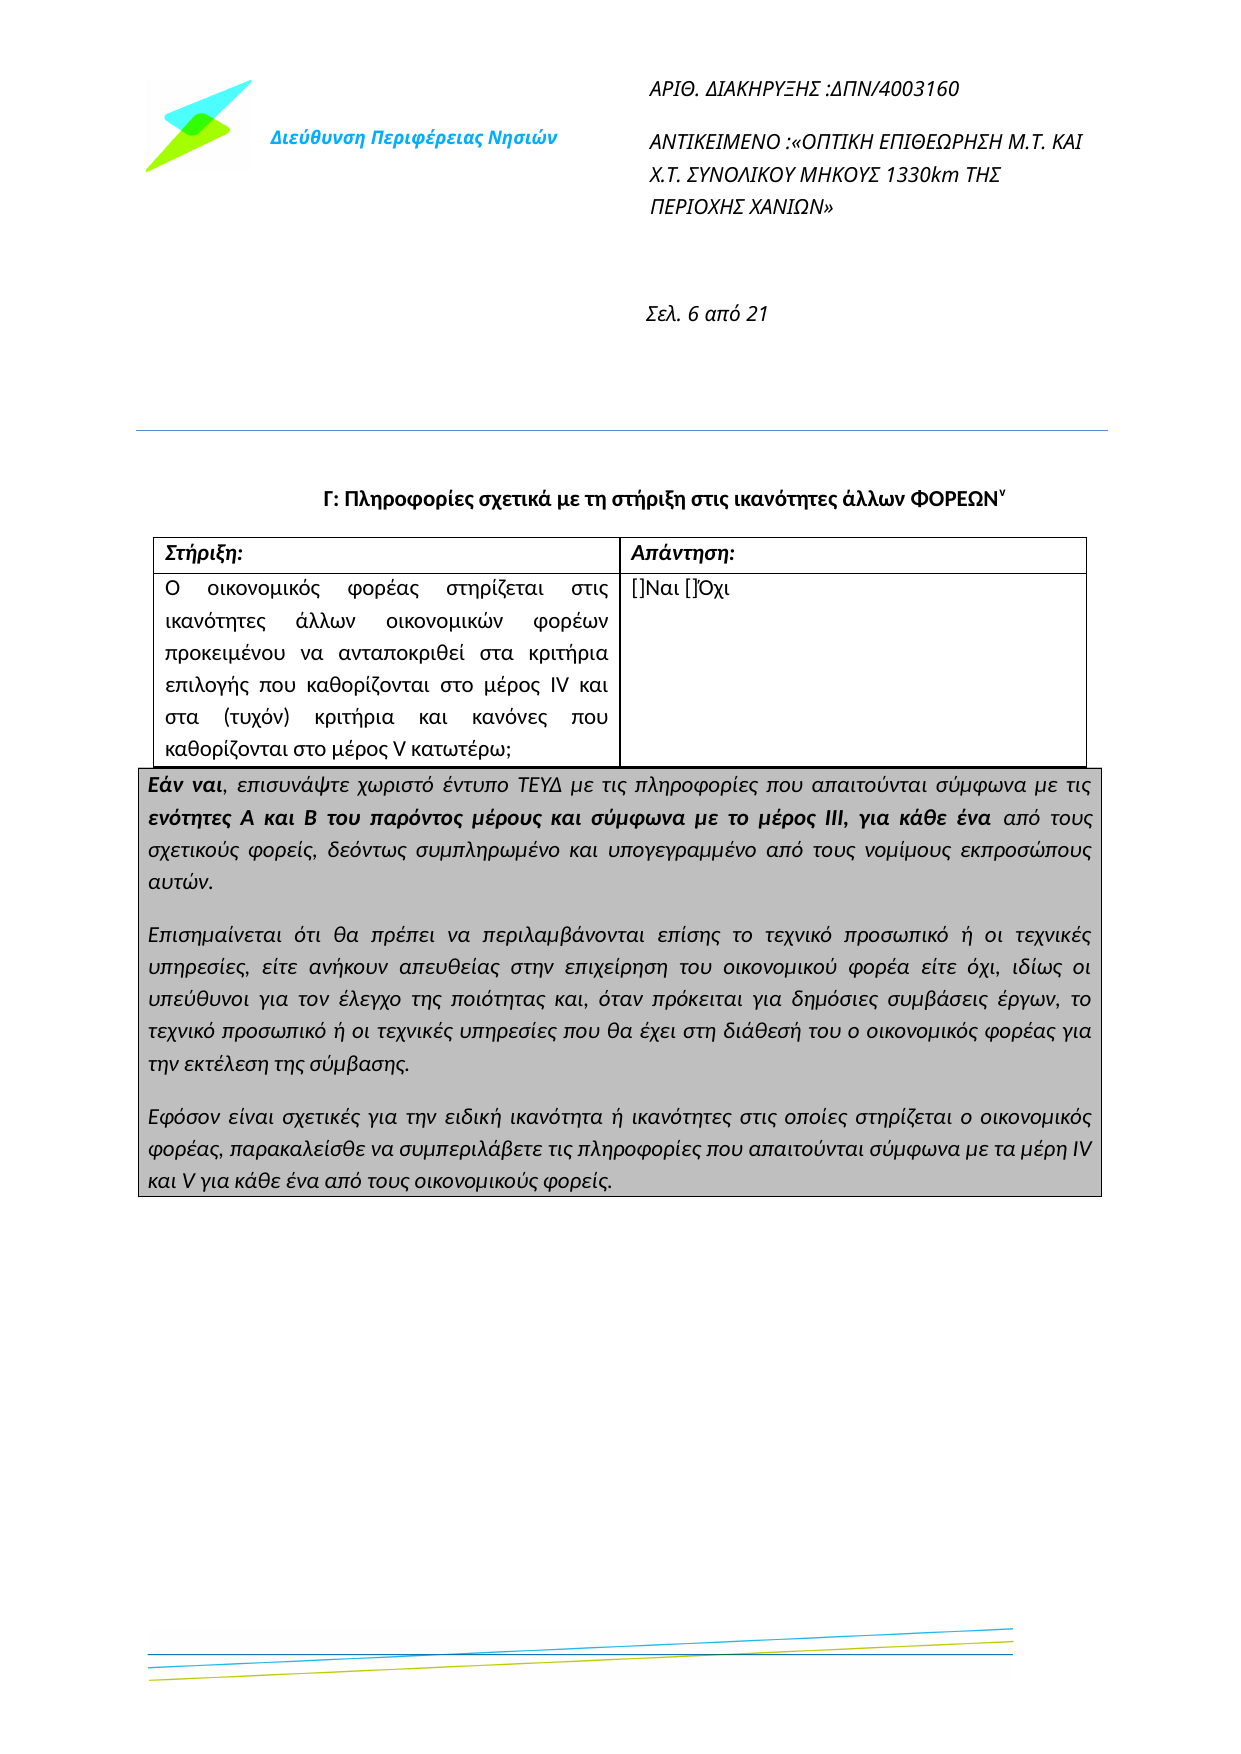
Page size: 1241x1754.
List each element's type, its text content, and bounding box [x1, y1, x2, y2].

text Εφόσον είναι σχετικές για την ειδική ικανότητα ή ικανότητες στις οποίες στηρίζεται ο οικονομικός φορέας, παρακαλείσθε να συμπεριλάβετε τις πληροφορίες που απαιτούνται σύμφωνα με τα μέρη IV και V για κάθε ένα από τους οικονομικούς φορείς. [139, 1099, 1101, 1196]
text Γ: Πληροφορίες σχετικά με τη στήριξη στις ικανότητες άλλων ΦΟΡΕΩΝ [236, 484, 1092, 512]
picture [147, 1628, 1014, 1681]
text Εάν ναι, επισυνάψτε χωριστό έντυπο ΤΕΥΔ με τις πληροφορίες που απαιτούνται σύμφωνα με τις ενότητες Α και Β του παρόντος μέρους και σύμφωνα με το μέρος ΙΙΙ, για κάθε ένα από τους σχετικούς φορείς, δεόντως συμπληρωμένο και υπογεγραμμένο από τους νομίμους εκπροσώπους αυτών. [139, 769, 1101, 895]
text Επισημαίνεται ότι θα πρέπει να περιλαμβάνονται επίσης το τεχνικό προσωπικό ή οι τεχνικές υπηρεσίες, είτε ανήκουν απευθείας στην επιχείρηση του οικονομικού φορέα είτε όχι, ιδίως οι υπεύθυνοι για τον έλεγχο της ποιότητας και, όταν πρόκειται για δημόσιες συμβάσεις έργων, το τεχνικό προσωπικό ή οι τεχνικές υπηρεσίες που θα έχει στη διάθεσή του ο οικονομικός φορέας για την εκτέλεση της σύμβασης. [139, 917, 1101, 1077]
table_header Στήριξη: [154, 538, 619, 572]
table_cell Ο οικονομικός φορέας στηρίζεται στις ικανότητες άλλων οικονομικών φορέων προκειμένου να ανταποκριθεί στα κριτήρια επιλογής που καθορίζονται στο μέρος IV και στα (τυχόν) κριτήρια και κανόνες που καθορίζονται στο μέρος V κατωτέρω; [154, 574, 619, 766]
table_header Απάντηση: [621, 538, 1086, 572]
picture [145, 80, 252, 172]
table_cell []Ναι []Όχι [621, 574, 1086, 766]
